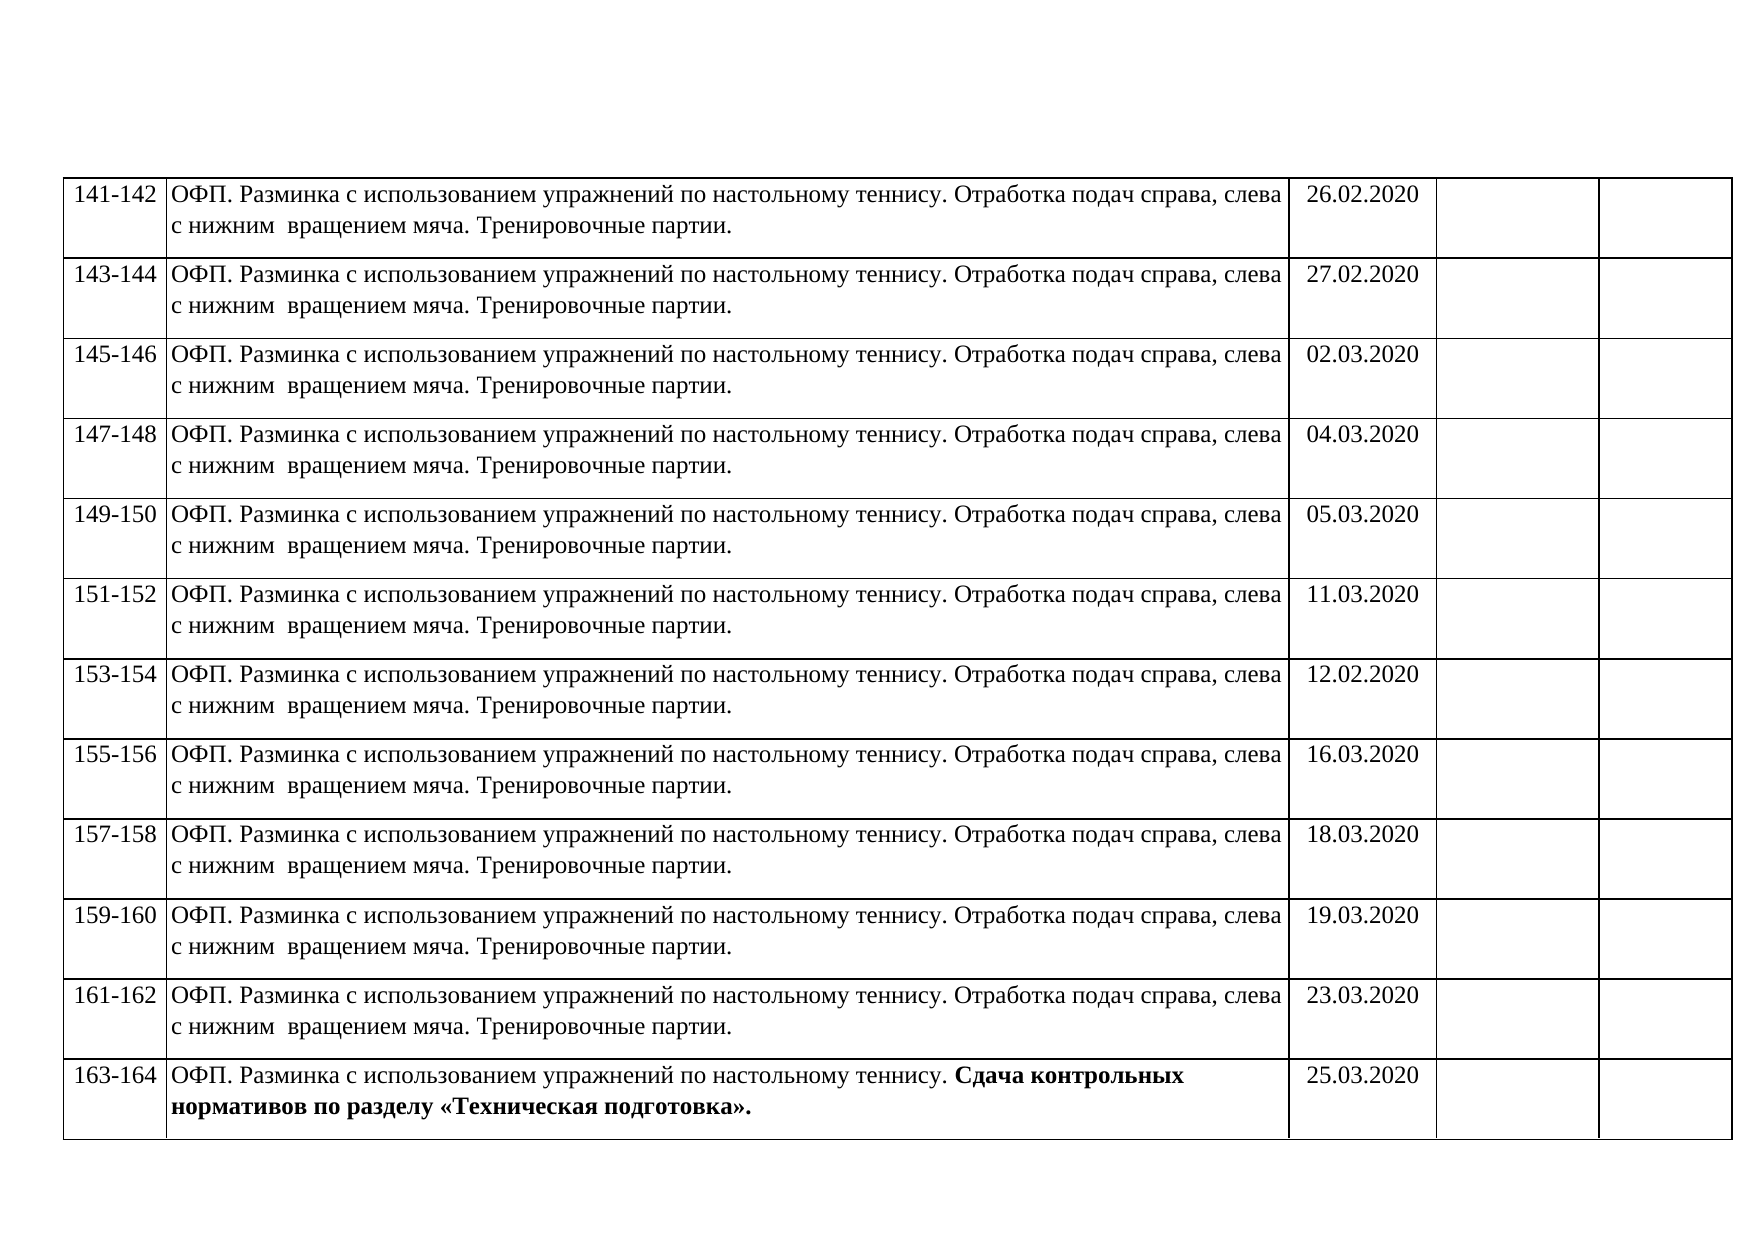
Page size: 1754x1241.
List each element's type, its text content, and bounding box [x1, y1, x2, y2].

table_cell 141-142 [64, 179, 166, 257]
table_cell [1600, 579, 1731, 658]
table_cell 16.03.2020 [1290, 740, 1436, 818]
table_cell 12.02.2020 [1290, 660, 1436, 738]
table_cell [1437, 740, 1598, 818]
table_cell ОФП. Разминка с использованием упражнений по настольному теннису. Отработка подач справа, слева с нижним вращением мяча. Тренировочные партии. [167, 499, 1288, 578]
table_cell 02.03.2020 [1290, 339, 1436, 417]
table_cell [1437, 660, 1598, 738]
table_cell 26.02.2020 [1290, 179, 1436, 257]
table_cell 149-150 [64, 499, 166, 578]
table_cell 23.03.2020 [1290, 980, 1436, 1058]
table_cell [1437, 419, 1598, 498]
table_cell 05.03.2020 [1290, 499, 1436, 578]
table_cell 27.02.2020 [1290, 259, 1436, 337]
table_cell [1600, 820, 1731, 898]
table_cell ОФП. Разминка с использованием упражнений по настольному теннису. Отработка подач справа, слева с нижним вращением мяча. Тренировочные партии. [167, 740, 1288, 818]
table_cell ОФП. Разминка с использованием упражнений по настольному теннису. Сдача контрольных нормативов по разделу «Техническая подготовка». [167, 1060, 1288, 1138]
table_cell 145-146 [64, 339, 166, 417]
table_cell [1600, 900, 1731, 978]
table_cell [1600, 339, 1731, 417]
table_cell 25.03.2020 [1290, 1060, 1436, 1138]
table_cell [1437, 820, 1598, 898]
table_cell [1600, 660, 1731, 738]
table_cell [1600, 740, 1731, 818]
table_cell [1600, 179, 1731, 257]
table_cell [1437, 179, 1598, 257]
table_cell 159-160 [64, 900, 166, 978]
table_cell 18.03.2020 [1290, 820, 1436, 898]
table_cell 151-152 [64, 579, 166, 658]
table_cell 153-154 [64, 660, 166, 738]
table_cell 155-156 [64, 740, 166, 818]
table_cell [1437, 259, 1598, 337]
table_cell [167, 179, 1288, 257]
table_cell [1600, 1060, 1731, 1138]
table_cell 163-164 [64, 1060, 166, 1138]
table_cell 19.03.2020 [1290, 900, 1436, 978]
table_cell [1437, 579, 1598, 658]
table_cell 143-144 [64, 259, 166, 337]
table_cell 147-148 [64, 419, 166, 498]
table_cell ОФП. Разминка с использованием упражнений по настольному теннису. Отработка подач справа, слева с нижним вращением мяча. Тренировочные партии. [167, 900, 1288, 978]
table_cell ОФП. Разминка с использованием упражнений по настольному теннису. Отработка подач справа, слева с нижним вращением мяча. Тренировочные партии. [167, 339, 1288, 417]
table_cell [1437, 900, 1598, 978]
table_cell [1600, 499, 1731, 578]
table_cell ОФП. Разминка с использованием упражнений по настольному теннису. Отработка подач справа, слева с нижним вращением мяча. Тренировочные партии. [167, 660, 1288, 738]
table_cell [1600, 259, 1731, 337]
table_cell [1437, 339, 1598, 417]
table_cell 161-162 [64, 980, 166, 1058]
table_cell ОФП. Разминка с использованием упражнений по настольному теннису. Отработка подач справа, слева с нижним вращением мяча. Тренировочные партии. [167, 820, 1288, 898]
table_cell 11.03.2020 [1290, 579, 1436, 658]
table_cell 04.03.2020 [1290, 419, 1436, 498]
table_cell [1600, 980, 1731, 1058]
table_cell ОФП. Разминка с использованием упражнений по настольному теннису. Отработка подач справа, слева с нижним вращением мяча. Тренировочные партии. [167, 980, 1288, 1058]
table_cell 157-158 [64, 820, 166, 898]
table_cell [1437, 1060, 1598, 1138]
table_cell [1437, 980, 1598, 1058]
table_cell ОФП. Разминка с использованием упражнений по настольному теннису. Отработка подач справа, слева с нижним вращением мяча. Тренировочные партии. [167, 419, 1288, 498]
table_cell ОФП. Разминка с использованием упражнений по настольному теннису. Отработка подач справа, слева с нижним вращением мяча. Тренировочные партии. [167, 259, 1288, 337]
table_cell [1600, 419, 1731, 498]
table_cell ОФП. Разминка с использованием упражнений по настольному теннису. Отработка подач справа, слева с нижним вращением мяча. Тренировочные партии. [167, 579, 1288, 658]
table_cell [1437, 499, 1598, 578]
